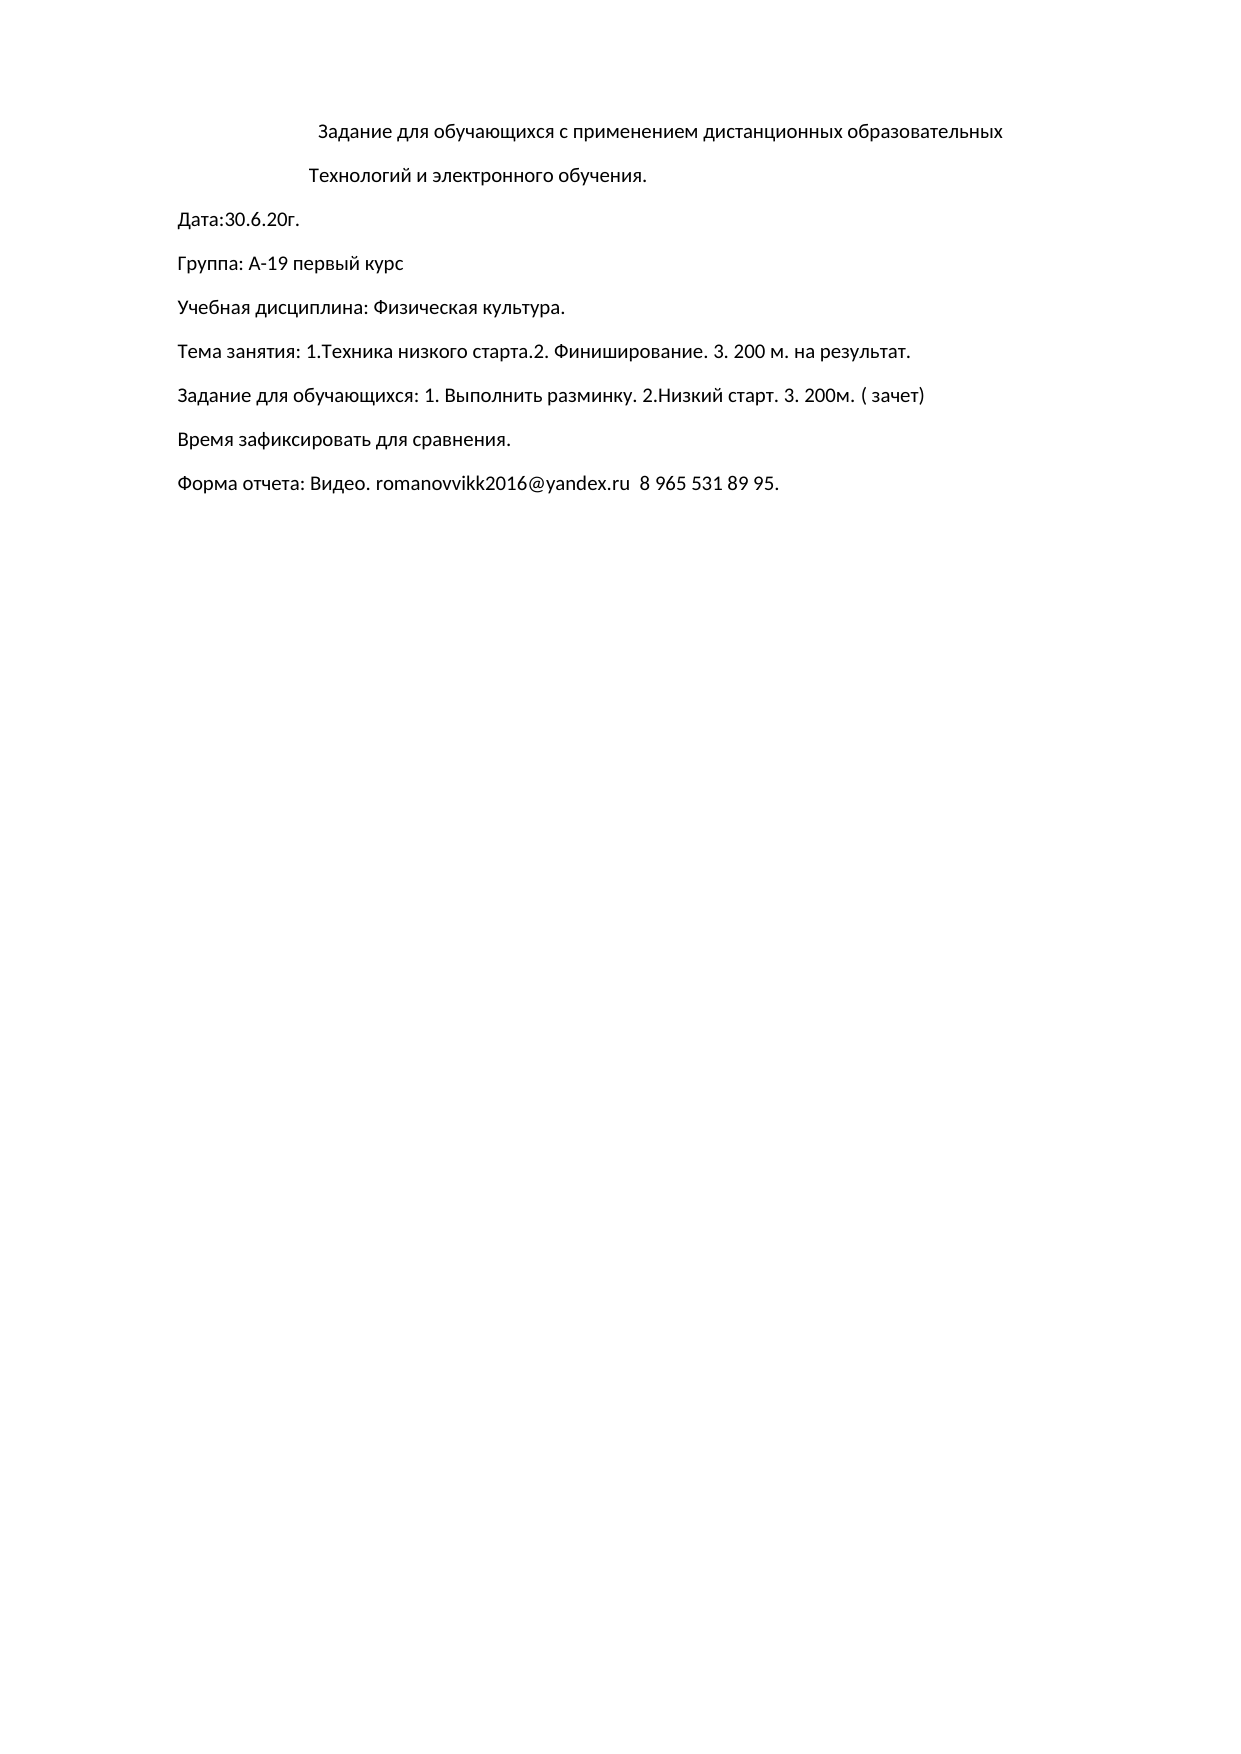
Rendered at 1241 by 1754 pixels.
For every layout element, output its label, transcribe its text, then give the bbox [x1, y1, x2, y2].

text Форма отчета: Видео. romanovvikk2016@yandex.ru 8 965 531 89 95. [177, 471, 1152, 496]
text Учебная дисциплина: Физическая культура. [177, 294, 1152, 320]
text Время зафиксировать для сравнения. [177, 427, 1152, 452]
text Задание для обучающихся: 1. Выполнить разминку. 2.Низкий старт. 3. 200м. ( зачет) [177, 382, 1152, 408]
text Тема занятия: 1.Техника низкого старта.2. Финиширование. 3. 200 м. на результат. [177, 338, 1152, 364]
text Группа: А-19 первый курс [177, 250, 1152, 276]
text Дата:30.6.20г. [177, 206, 1152, 232]
text Задание для обучающихся с применением дистанционных образовательных [177, 118, 1152, 143]
text Технологий и электронного обучения. [177, 162, 1152, 188]
